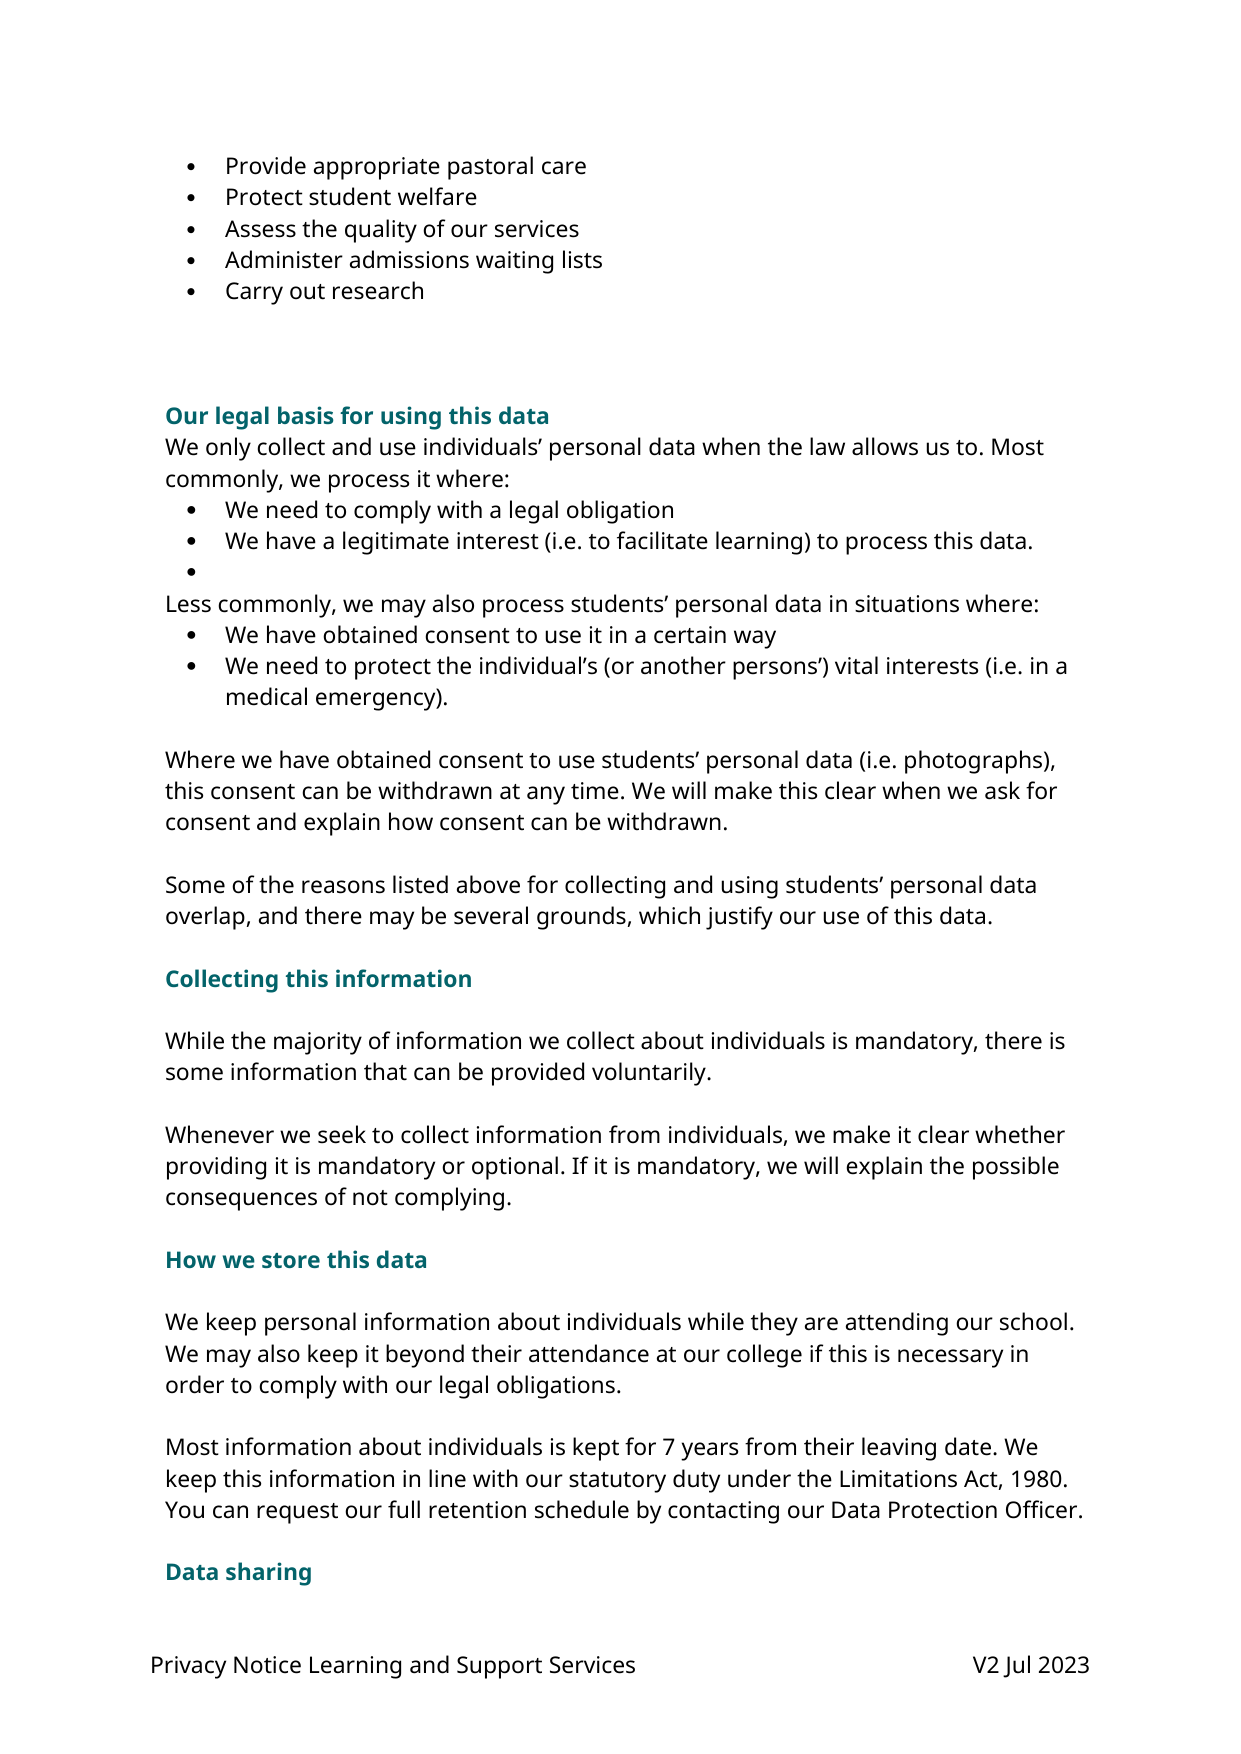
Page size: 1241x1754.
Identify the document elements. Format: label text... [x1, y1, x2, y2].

list We have obtained consent to use it in a certain way [187, 619, 1090, 650]
text Less commonly, we may also process students’ personal data in situations where: [165, 587, 1090, 619]
text Where we have obtained consent to use students’ personal data (i.e. photographs), this consent can be withdrawn at any time. We will make this clear when we ask for consent and explain how consent can be withdrawn. [165, 744, 1090, 837]
list Administer admissions waiting lists [187, 244, 1090, 275]
text We only collect and use individuals’ personal data when the law allows us to. Most commonly, we process it where: [165, 431, 1090, 494]
list We need to comply with a legal obligation [187, 494, 1090, 525]
list Carry out research [187, 275, 1090, 306]
text Data sharing [165, 1556, 1090, 1587]
list We need to protect the individual’s (or another persons’) vital interests (i.e. in a medical emergency). [187, 650, 1090, 712]
list Provide appropriate pastoral care [187, 150, 1090, 181]
text Whenever we seek to collect information from individuals, we make it clear whether providing it is mandatory or optional. If it is mandatory, we will explain the possible consequences of not complying. [165, 1119, 1090, 1212]
list Assess the quality of our services [187, 212, 1090, 244]
text Collecting this information [165, 962, 1090, 994]
text You can request our full retention schedule by contacting our Data Protection Officer. [165, 1494, 1090, 1525]
text Our legal basis for using this data [165, 400, 1090, 431]
text Most information about individuals is kept for 7 years from their leaving date. We keep this information in line with our statutory duty under the Limitations Act, 1980. [165, 1431, 1090, 1494]
text Some of the reasons listed above for collecting and using students’ personal data overlap, and there may be several grounds, which justify our use of this data. [165, 869, 1090, 931]
text How we store this data [165, 1244, 1090, 1275]
text While the majority of information we collect about individuals is mandatory, there is some information that can be provided voluntarily. [165, 1025, 1090, 1087]
text We keep personal information about individuals while they are attending our school. We may also keep it beyond their attendance at our college if this is necessary in order to comply with our legal obligations. [165, 1306, 1090, 1400]
list Protect student welfare [187, 181, 1090, 212]
list We have a legitimate interest (i.e. to facilitate learning) to process this data. [187, 525, 1090, 556]
